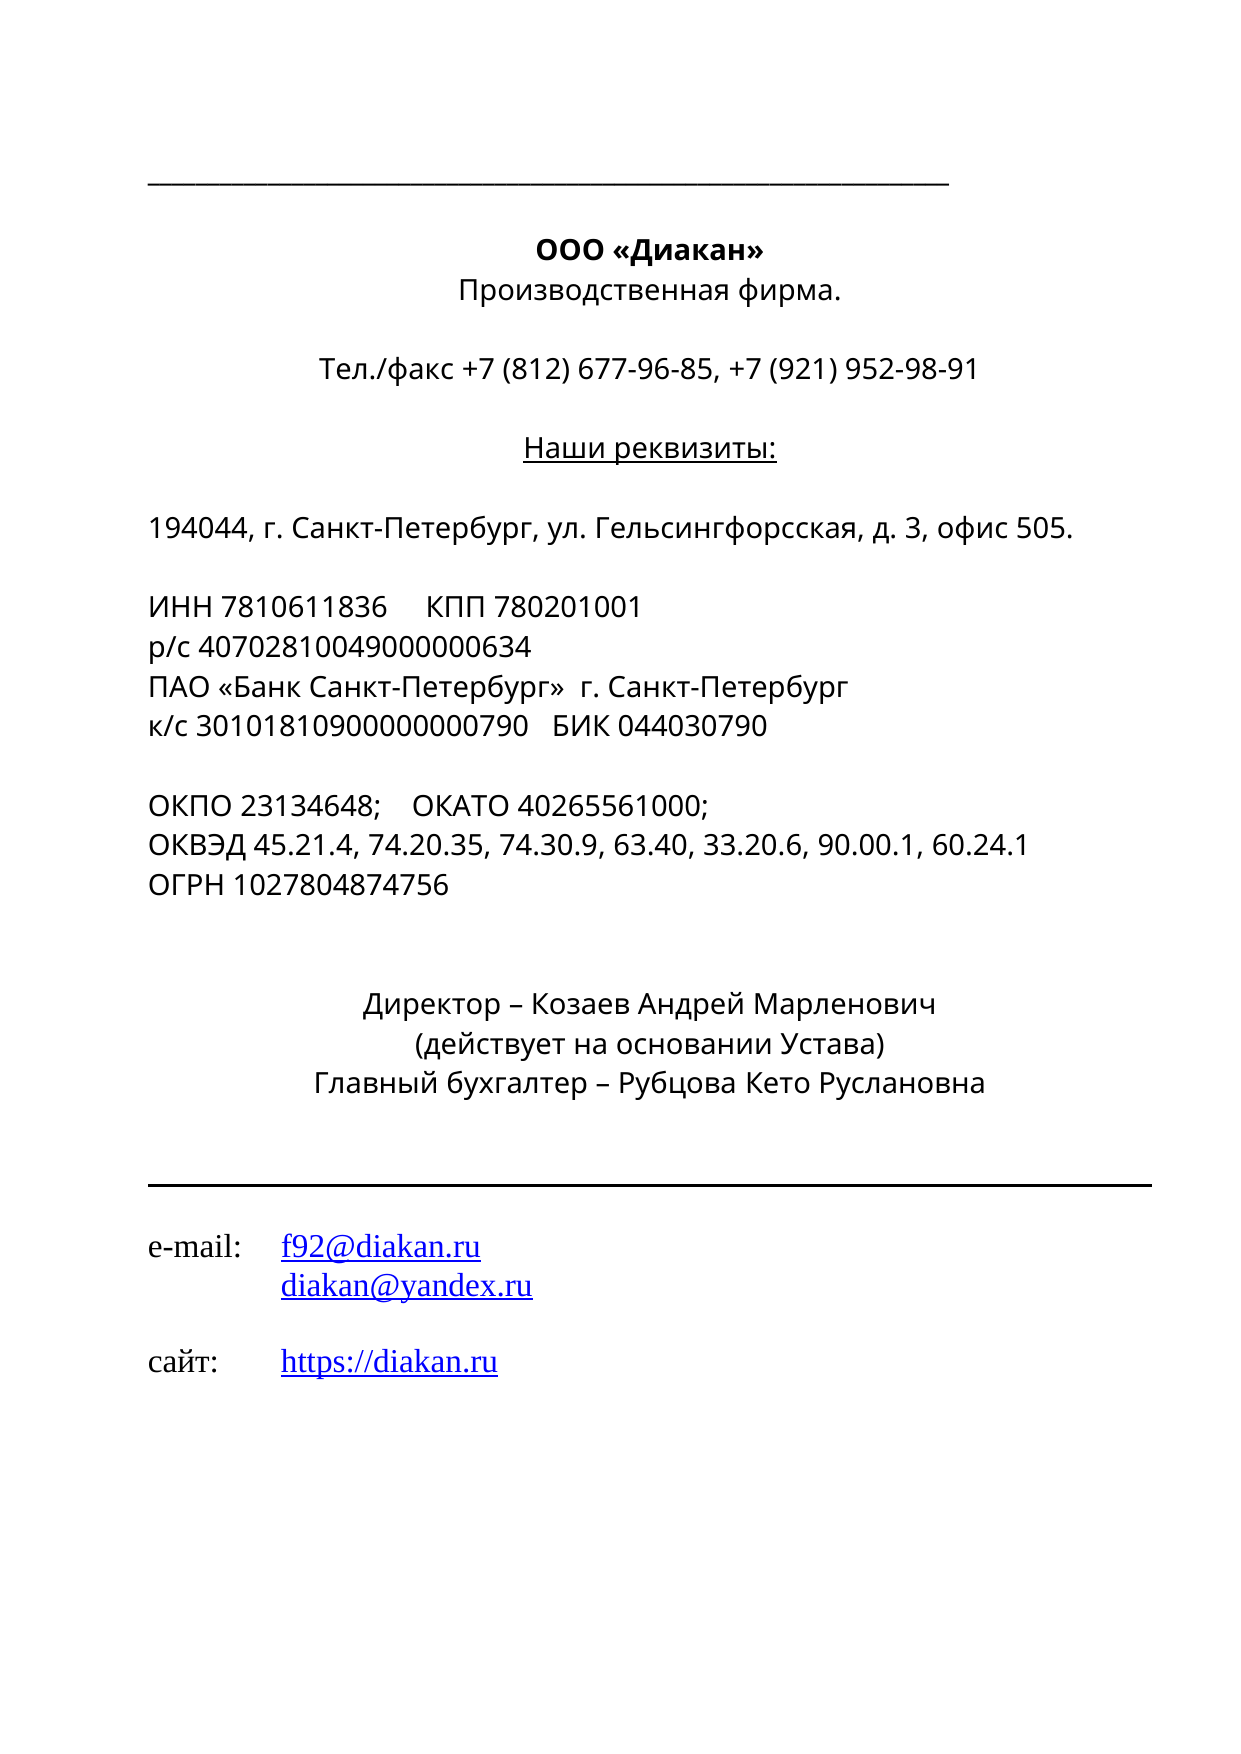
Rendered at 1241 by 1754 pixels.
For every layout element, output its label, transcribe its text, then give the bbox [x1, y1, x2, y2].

text р/с 40702810049000000634 [148, 626, 1152, 666]
text ИНН 7810611836 КПП 780201001 [148, 587, 1152, 626]
text сайт: https://diakan.ru [148, 1342, 1152, 1380]
text к/с 30101810900000000790 БИК 044030790 [148, 706, 1152, 745]
text Производственная фирма. [148, 269, 1152, 309]
text diakan@yandex.ru [148, 1265, 1152, 1303]
text Директор – Козаев Андрей Марленович [148, 983, 1152, 1023]
text Главный бухгалтер – Рубцова Кето Руслановна [148, 1063, 1152, 1102]
text ___________________________________________________________________ [148, 150, 1152, 190]
text ОКВЭД 45.21.4, 74.20.35, 74.30.9, 63.40, 33.20.6, 90.00.1, 60.24.1 [148, 825, 1152, 864]
text ОКПО 23134648; ОКАТО 40265561000; [148, 785, 1152, 825]
text ПАО «Банк Санкт-Петербург» г. Санкт-Петербург [148, 666, 1152, 706]
text ОГРН 1027804874756 [148, 864, 1152, 904]
subtitle ООО «Диакан» [148, 229, 1152, 269]
text Тел./факс +7 (812) 677-96-85, +7 (921) 952-98-91 [148, 348, 1152, 388]
text 194044, г. Санкт-Петербург, ул. Гельсингфорсская, д. 3, офис 505. [148, 507, 1152, 547]
text Наши реквизиты: [148, 428, 1152, 467]
text e-mail: f92@diakan.ru [148, 1227, 1152, 1265]
text (действует на основании Устава) [148, 1023, 1152, 1063]
